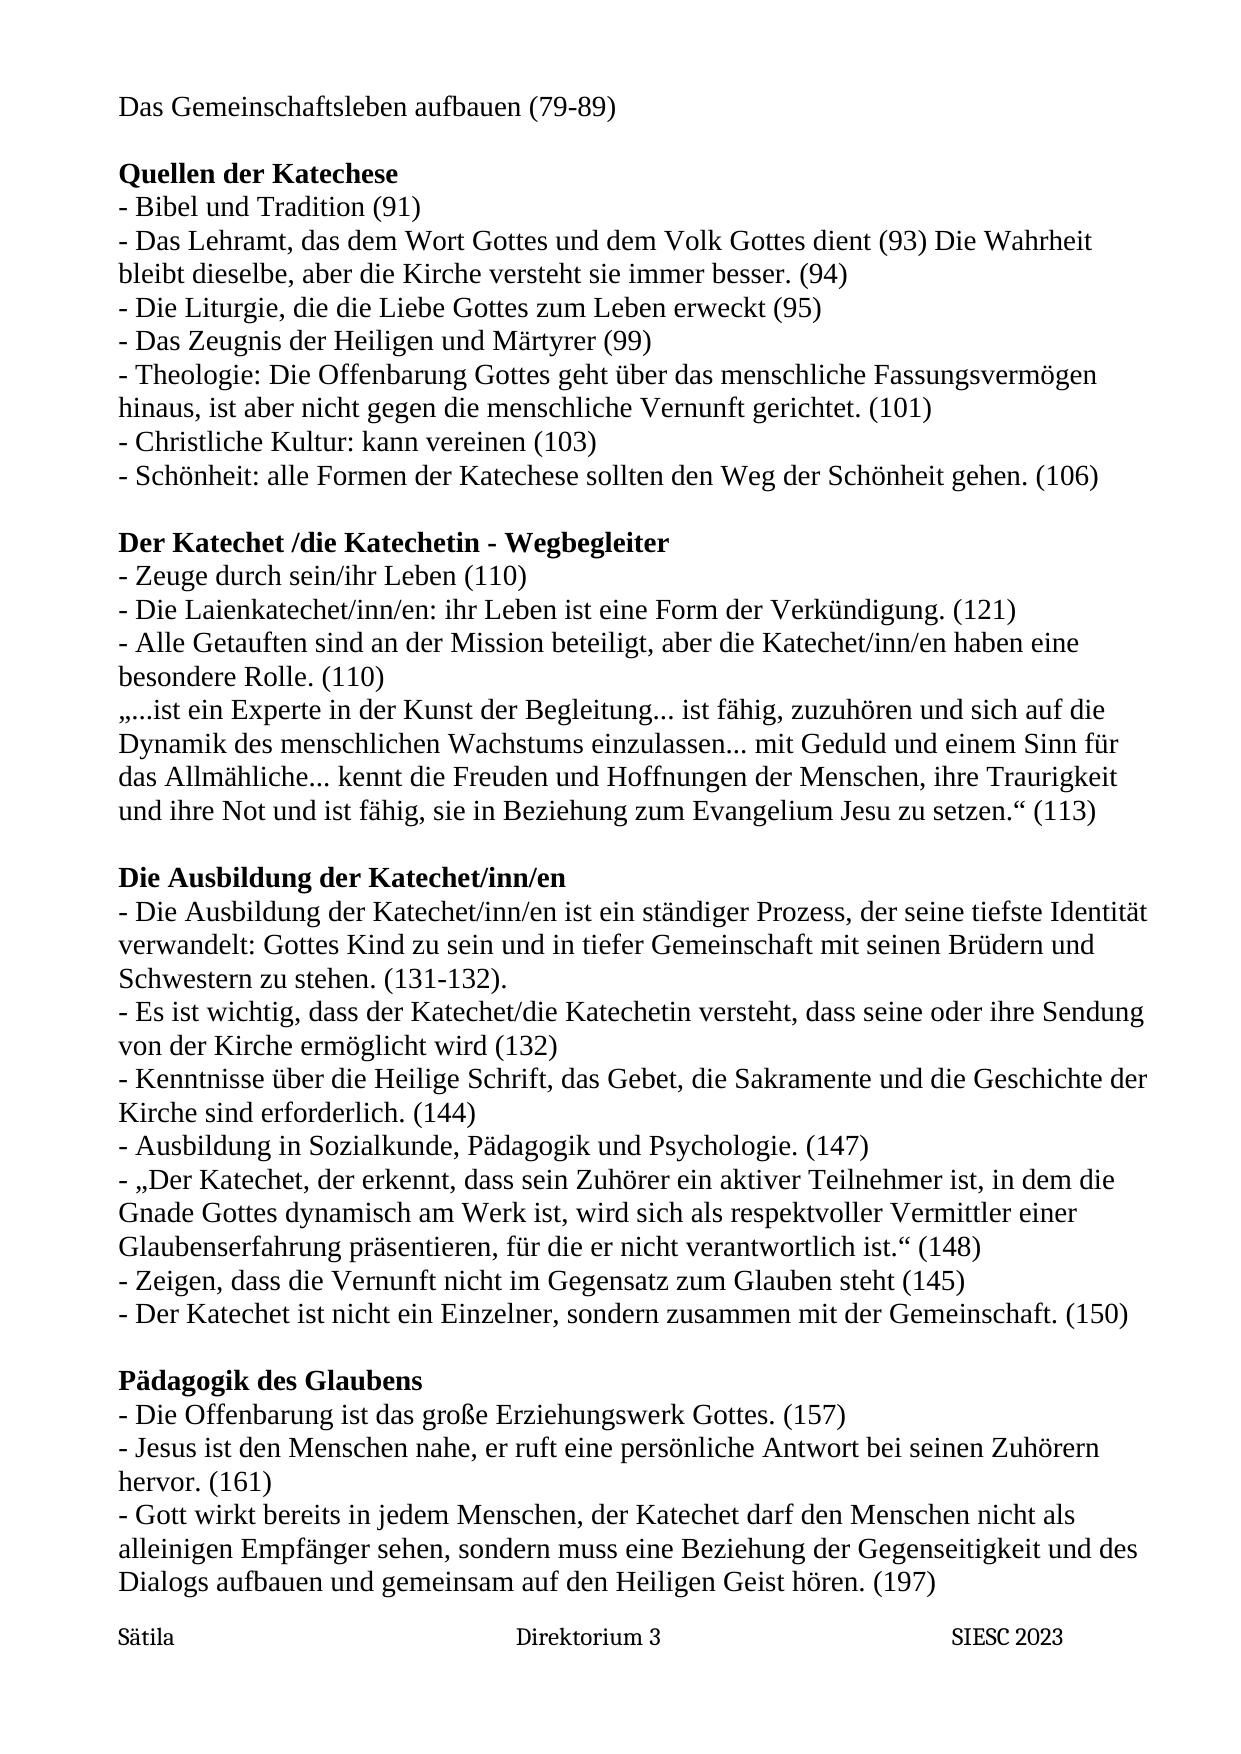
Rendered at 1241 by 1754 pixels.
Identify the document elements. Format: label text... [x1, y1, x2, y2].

text - „Der Katechet, der erkennt, dass sein Zuhörer ein aktiver Teilnehmer ist, in dem die Gnade Gottes dynamisch am Werk ist, wird sich als respektvoller Vermittler einer Glaubenserfahrung präsentieren, für die er nicht verantwortlich ist.“ (148) [118, 1162, 1152, 1263]
text - Kenntnisse über die Heilige Schrift, das Gebet, die Sakramente und die Geschichte der Kirche sind erforderlich. (144) [118, 1061, 1152, 1128]
text - Christliche Kultur: kann vereinen (103) [118, 424, 1152, 458]
text - Zeuge durch sein/ihr Leben (110) [118, 558, 1152, 592]
text - Es ist wichtig, dass der Katechet/die Katechetin versteht, dass seine oder ihre Sendung von der Kirche ermöglicht wird (132) [118, 994, 1152, 1061]
text - Das Lehramt, das dem Wort Gottes und dem Volk Gottes dient (93) Die Wahrheit bleibt dieselbe, aber die Kirche versteht sie immer besser. (94) [118, 223, 1152, 290]
text - Die Ausbildung der Katechet/inn/en ist ein ständiger Prozess, der seine tiefste Identität verwandelt: Gottes Kind zu sein und in tiefer Gemeinschaft mit seinen Brüdern und Schwestern zu stehen. (131-132). [118, 894, 1152, 994]
text - Die Laienkatechet/inn/en: ihr Leben ist eine Form der Verkündigung. (121) [118, 592, 1152, 625]
text - Der Katechet ist nicht ein Einzelner, sondern zusammen mit der Gemeinschaft. (150) [118, 1296, 1152, 1330]
text Quellen der Katechese [118, 156, 1152, 189]
text Der Katechet /die Katechetin - Wegbegleiter [118, 525, 1152, 558]
text - Bibel und Tradition (91) [118, 189, 1152, 223]
text - Schönheit: alle Formen der Katechese sollten den Weg der Schönheit gehen. (106) [118, 458, 1152, 491]
text Das Gemeinschaftsleben aufbauen (79-89) [118, 89, 1152, 122]
text Die Ausbildung der Katechet/inn/en [118, 860, 1152, 894]
text - Gott wirkt bereits in jedem Menschen, der Katechet darf den Menschen nicht als alleinigen Empfänger sehen, sondern muss eine Beziehung der Gegenseitigkeit und des Dialogs aufbauen und gemeinsam auf den Heiligen Geist hören. (197) [118, 1497, 1152, 1598]
text - Alle Getauften sind an der Mission beteiligt, aber die Katechet/inn/en haben eine besondere Rolle. (110) [118, 625, 1152, 692]
text Pädagogik des Glaubens [118, 1363, 1152, 1397]
text - Zeigen, dass die Vernunft nicht im Gegensatz zum Glauben steht (145) [118, 1263, 1152, 1296]
text - Die Offenbarung ist das große Erziehungswerk Gottes. (157) [118, 1397, 1152, 1430]
text „...ist ein Experte in der Kunst der Begleitung... ist fähig, zuzuhören und sich auf die Dynamik des menschlichen Wachstums einzulassen... mit Geduld und einem Sinn für das Allmähliche... kennt die Freuden und Hoffnungen der Menschen, ihre Traurigkeit und ihre Not und ist fähig, sie in Beziehung zum Evangelium Jesu zu setzen.“ (113) [118, 692, 1152, 827]
text - Die Liturgie, die die Liebe Gottes zum Leben erweckt (95) [118, 290, 1152, 323]
text - Ausbildung in Sozialkunde, Pädagogik und Psychologie. (147) [118, 1128, 1152, 1162]
text - Das Zeugnis der Heiligen und Märtyrer (99) [118, 323, 1152, 357]
text - Theologie: Die Offenbarung Gottes geht über das menschliche Fassungsvermögen hinaus, ist aber nicht gegen die menschliche Vernunft gerichtet. (101) [118, 357, 1152, 424]
text - Jesus ist den Menschen nahe, er ruft eine persönliche Antwort bei seinen Zuhörern hervor. (161) [118, 1430, 1152, 1497]
